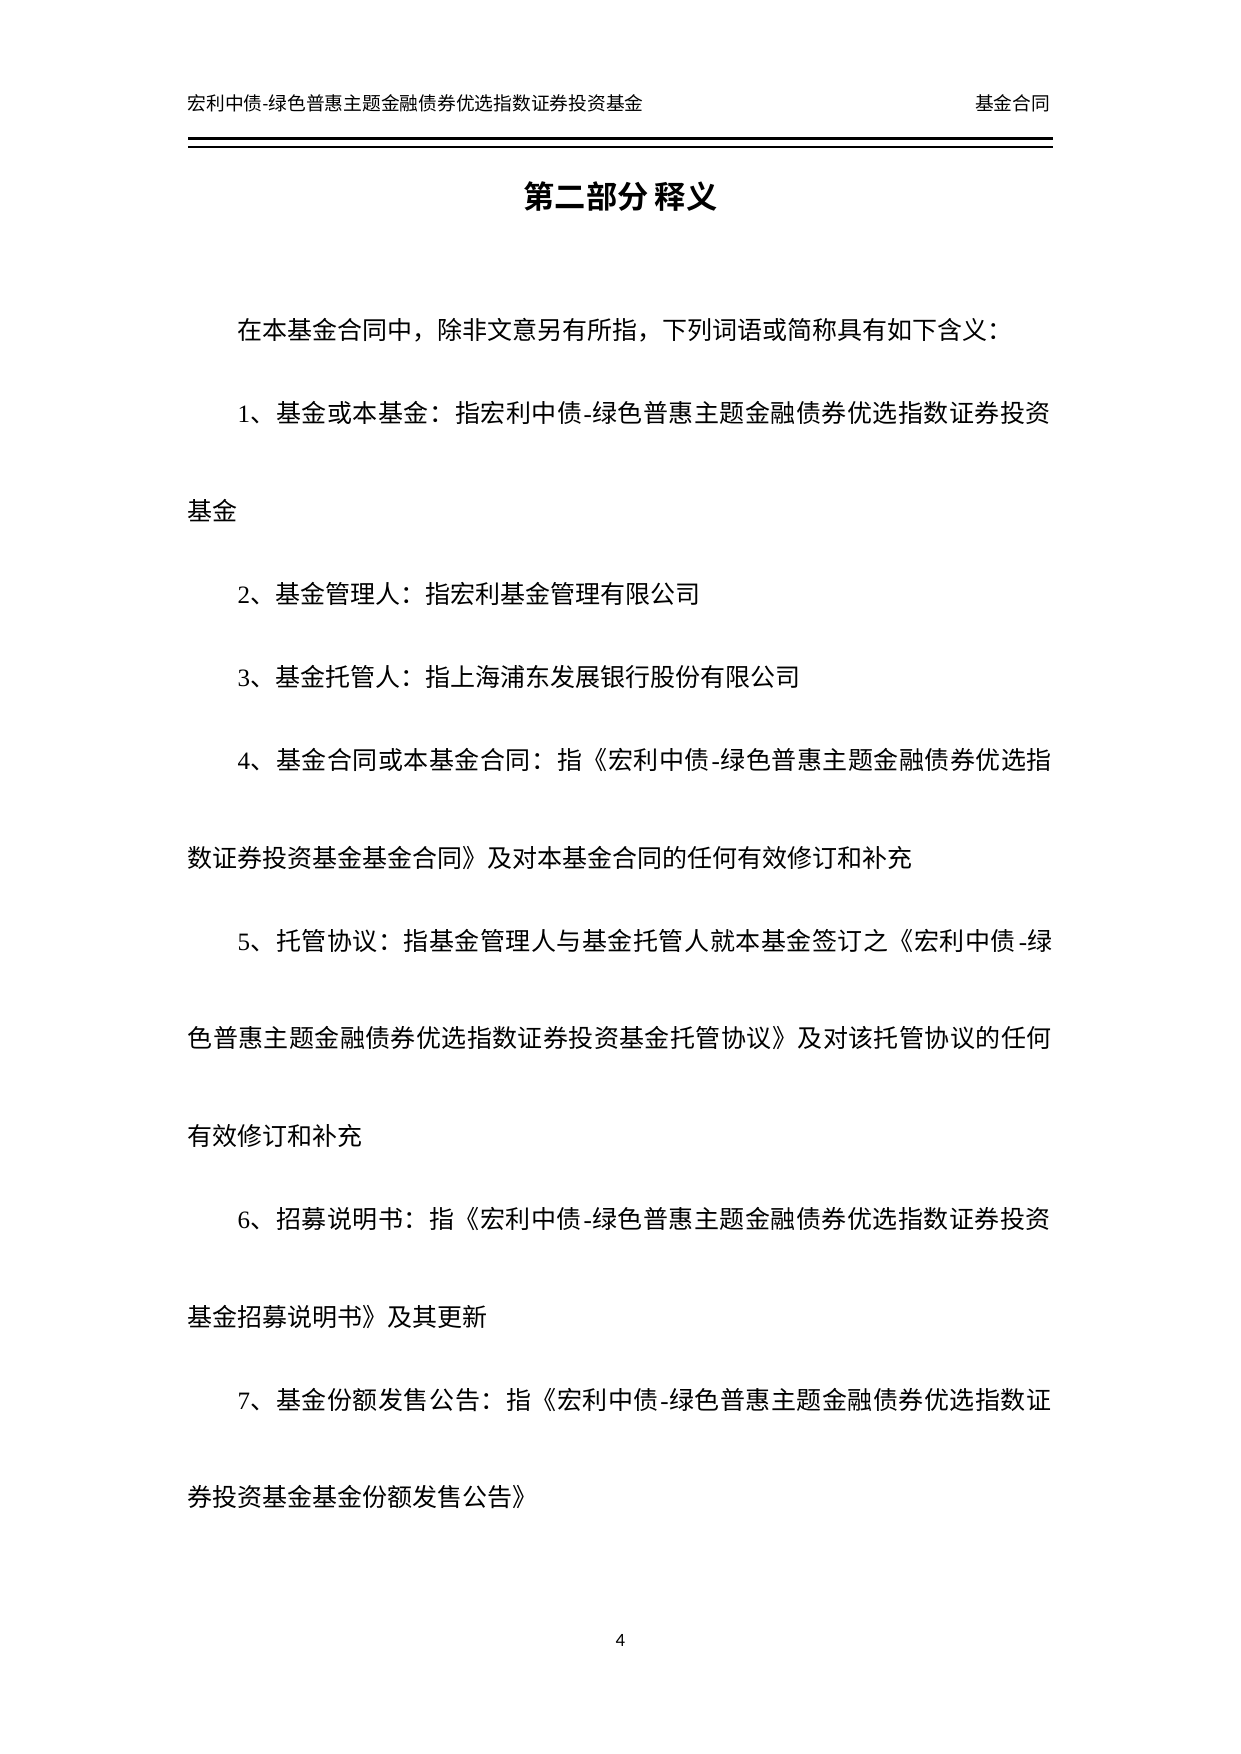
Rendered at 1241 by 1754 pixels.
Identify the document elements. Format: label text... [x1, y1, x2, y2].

text 5、托管协议：指基金管理人与基金托管人就本基金签订之《宏利中债-绿色普惠主题金融债券优选指数证券投资基金托管协议》及对该托管协议的任何有效修订和补充 [187, 907, 1053, 1167]
text 3、基金托管人：指上海浦东发展银行股份有限公司 [187, 643, 1053, 708]
text 4、基金合同或本基金合同：指《宏利中债-绿色普惠主题金融债券优选指数证券投资基金基金合同》及对本基金合同的任何有效修订和补充 [187, 726, 1053, 889]
text 在本基金合同中，除非文意另有所指，下列词语或简称具有如下含义： [187, 296, 1053, 361]
text 7、基金份额发售公告：指《宏利中债-绿色普惠主题金融债券优选指数证券投资基金基金份额发售公告》 [187, 1366, 1053, 1528]
text 1、基金或本基金：指宏利中债-绿色普惠主题金融债券优选指数证券投资基金 [187, 379, 1053, 542]
text 6、招募说明书：指《宏利中债-绿色普惠主题金融债券优选指数证券投资基金招募说明书》及其更新 [187, 1185, 1053, 1348]
text 2、基金管理人：指宏利基金管理有限公司 [187, 560, 1053, 625]
subtitle 第二部分 释义 [187, 162, 1053, 227]
